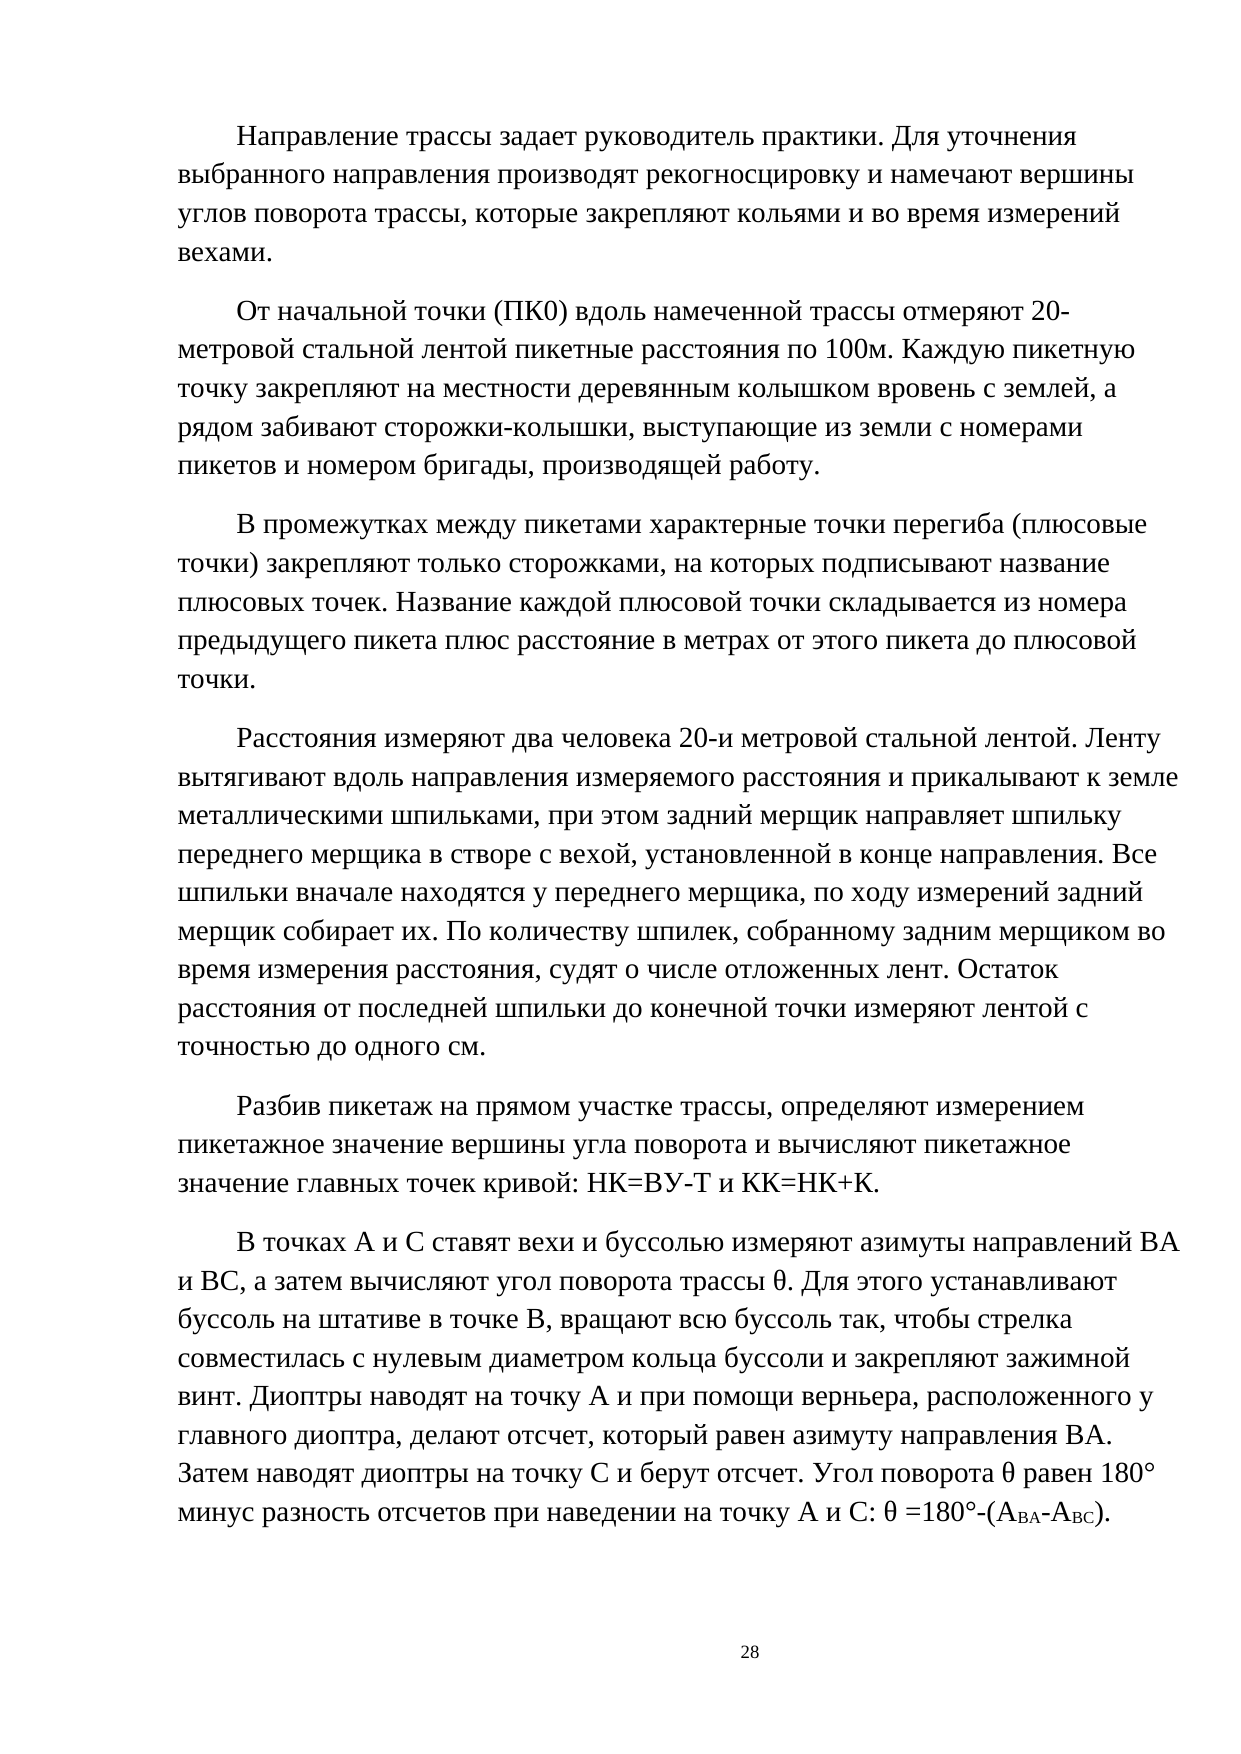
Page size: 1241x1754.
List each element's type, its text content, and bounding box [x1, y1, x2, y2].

text Направление трассы задает руководитель практики. Для уточнения выбранного направления производят рекогносцировку и намечают вершины углов поворота трассы, которые закрепляют кольями и во время измерений вехами. [177, 118, 1181, 267]
text В промежутках между пикетами характерные точки перегиба (плюсовые точки) закрепляют только сторожками, на которых подписывают название плюсовых точек. Название каждой плюсовой точки складывается из номера предыдущего пикета плюс расстояние в метрах от этого пикета до плюсовой точки. [177, 507, 1181, 694]
text Разбив пикетаж на прямом участке трассы, определяют измерением пикетажное значение вершины угла поворота и вычисляют пикетажное значение главных точек кривой: НК=ВУ-Т и КК=НК+К. [177, 1088, 1181, 1198]
text От начальной точки (ПК0) вдоль намеченной трассы отмеряют 20- метровой стальной лентой пикетные расстояния по 100м. Каждую пикетную точку закрепляют на местности деревянным колышком вровень с землей, а рядом забивают сторожки-колышки, выступающие из земли с номерами пикетов и номером бригады, производящей работу. [177, 293, 1181, 481]
text Расстояния измеряют два человека 20-и метровой стальной лентой. Ленту вытягивают вдоль направления измеряемого расстояния и прикалывают к земле металлическими шпильками, при этом задний мерщик направляет шпильку переднего мерщика в створе с вехой, установленной в конце направления. Все шпильки вначале находятся у переднего мерщика, по ходу измерений задний мерщик собирает их. По количеству шпилек, собранному задним мерщиком во время измерения расстояния, судят о числе отложенных лент. Остаток расстояния от последней шпильки до конечной точки измеряют лентой с точностью до одного см. [177, 720, 1181, 1062]
text В точках А и С ставят вехи и буссолью измеряют азимуты направлений ВА и ВС, а затем вычисляют угол поворота трассы θ. Для этого устанавливают буссоль на штативе в точке В, вращают всю буссоль так, чтобы стрелка совместилась с нулевым диаметром кольца буссоли и закрепляют зажимной винт. Диоптры наводят на точку А и при помощи верньера, расположенного у главного диоптра, делают отсчет, который равен азимуту направления ВА. Затем наводят диоптры на точку С и берут отсчет. Угол поворота θ равен 180° минус разность отсчетов при наведении на точку А и С: θ =180°-(АВА-АВС). [177, 1224, 1181, 1528]
